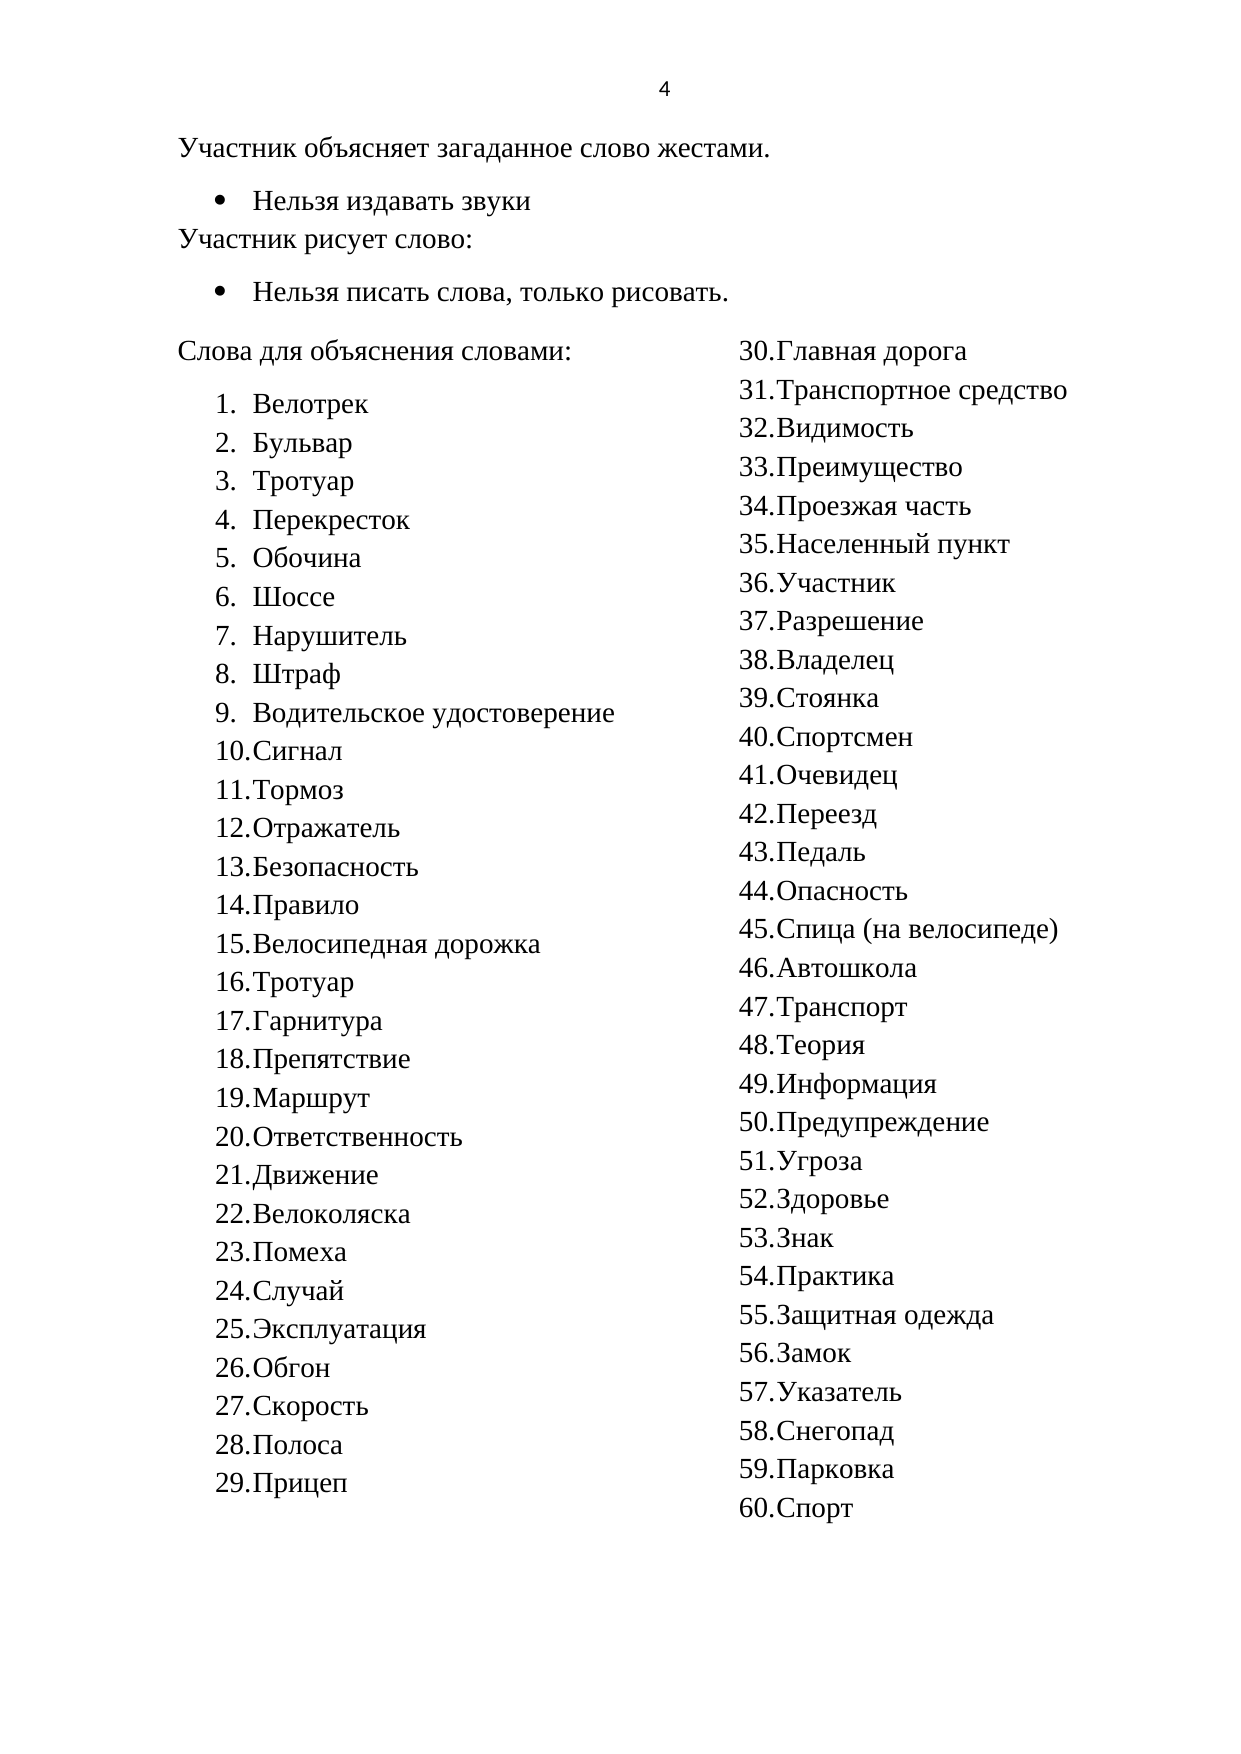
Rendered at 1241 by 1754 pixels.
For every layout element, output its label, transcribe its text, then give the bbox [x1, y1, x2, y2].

list Движение [215, 1157, 627, 1191]
list Штраф [215, 656, 627, 690]
list Опасность [739, 873, 1152, 907]
list Случай [215, 1273, 627, 1306]
list Ответственность [215, 1119, 627, 1152]
list Теория [739, 1027, 1152, 1061]
list Очевидец [739, 757, 1152, 791]
list Шоссе [215, 579, 627, 613]
list Проезжая часть [739, 488, 1152, 521]
list Видимость [739, 411, 1152, 444]
list Стоянка [739, 680, 1152, 714]
list Информация [739, 1066, 1152, 1099]
list Предупреждение [739, 1104, 1152, 1138]
list Владелец [739, 642, 1152, 675]
list Правило [215, 887, 627, 921]
list Указатель [739, 1374, 1152, 1408]
list Замок [739, 1336, 1152, 1369]
list Перекресток [215, 502, 627, 536]
list Практика [739, 1258, 1152, 1292]
list Гарнитура [215, 1003, 627, 1037]
list Транспортное средство [739, 372, 1152, 406]
list Населенный пункт [739, 526, 1152, 560]
list Прицеп [215, 1466, 627, 1499]
list Угроза [739, 1143, 1152, 1176]
list Велоколяска [215, 1196, 627, 1229]
list Спица (на велосипеде) [739, 912, 1152, 945]
list Нарушитель [215, 618, 627, 651]
list Скорость [215, 1388, 627, 1422]
list Помеха [215, 1234, 627, 1268]
list Переезд [739, 796, 1152, 829]
list Тротуар [215, 964, 627, 998]
list Защитная одежда [739, 1297, 1152, 1331]
list Тротуар [215, 463, 627, 497]
list Педаль [739, 834, 1152, 868]
list Главная дорога [739, 333, 1152, 367]
list Сигнал [215, 733, 627, 767]
list Знак [739, 1220, 1152, 1253]
list Разрешение [739, 603, 1152, 637]
list Снегопад [739, 1413, 1152, 1446]
text Участник объясняет загаданное слово жестами. [177, 130, 1152, 163]
list Транспорт [739, 989, 1152, 1022]
list Участник [739, 565, 1152, 598]
list Парковка [739, 1451, 1152, 1485]
list Велотрек [215, 386, 627, 420]
list Здоровье [739, 1181, 1152, 1215]
list Обгон [215, 1350, 627, 1383]
list Велосипедная дорожка [215, 926, 627, 959]
list Полоса [215, 1427, 627, 1461]
list Преимущество [739, 449, 1152, 483]
list Спортсмен [739, 719, 1152, 752]
text Участник рисует слово: [177, 221, 1152, 255]
list Автошкола [739, 950, 1152, 984]
list Отражатель [215, 810, 627, 844]
list Водительское удостоверение [215, 695, 627, 728]
list Обочина [215, 541, 627, 574]
list Эксплуатация [215, 1311, 627, 1345]
list Тормоз [215, 772, 627, 805]
list Нельзя писать слова, только рисовать. [215, 274, 1152, 308]
list Маршрут [215, 1080, 627, 1114]
list Бульвар [215, 425, 627, 458]
list Безопасность [215, 849, 627, 882]
list Спорт [739, 1490, 1152, 1523]
list Нельзя издавать звуки [215, 183, 1152, 216]
list Препятствие [215, 1042, 627, 1075]
text Слова для объяснения словами: [177, 333, 627, 367]
